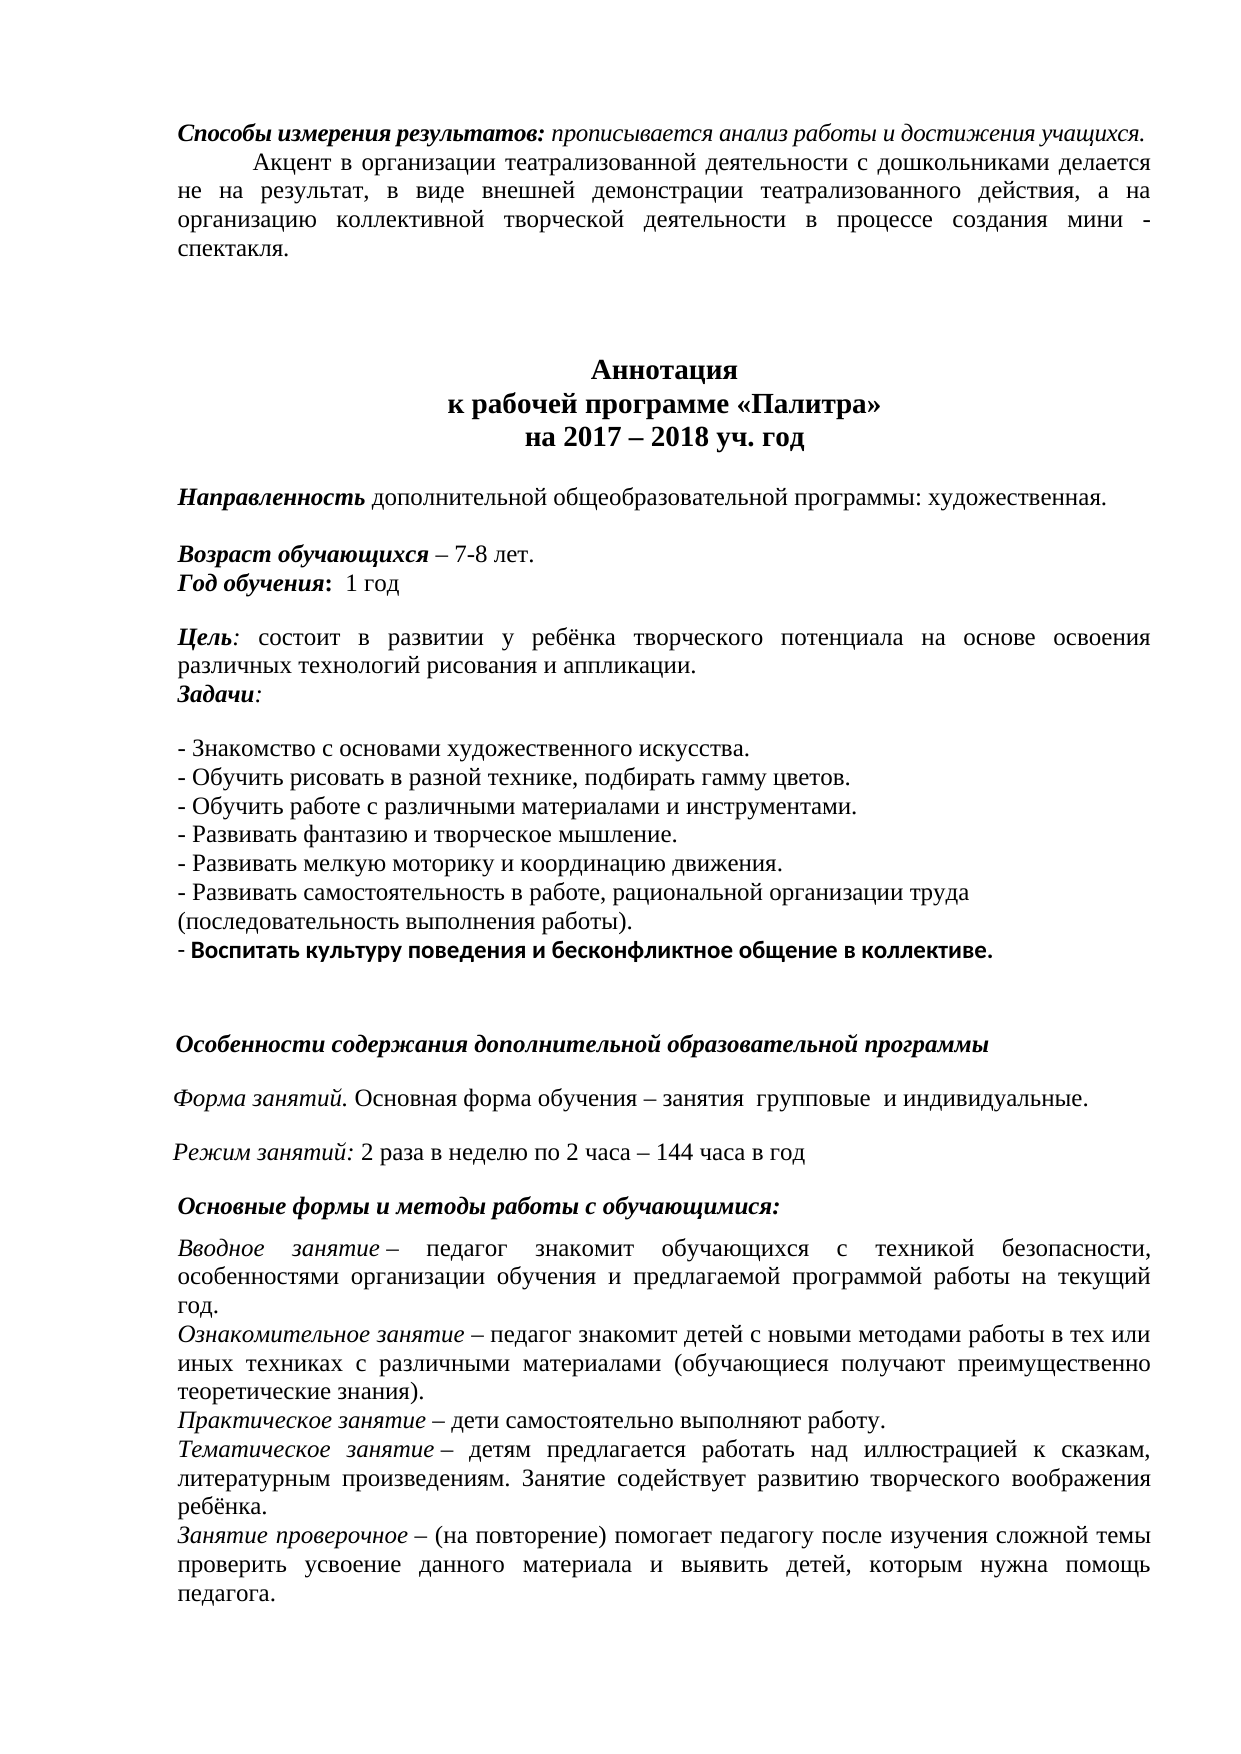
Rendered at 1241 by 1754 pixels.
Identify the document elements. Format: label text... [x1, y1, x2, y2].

text Форма занятий. Основная форма обучения – занятия групповые и индивидуальные. [148, 1083, 1152, 1112]
text Вводное занятие – педагог знакомит обучающихся с техникой безопасности, особенностями организации обучения и предлагаемой программой работы на текущий год. [177, 1233, 1152, 1319]
text Год обучения: 1 год [177, 568, 1152, 597]
text Занятие проверочное – (на повторение) помогает педагогу после изучения сложной темы проверить усвоение данного материала и выявить детей, которым нужна помощь педагога. [177, 1520, 1152, 1606]
text Возраст обучающихся – 7-8 лет. [177, 539, 1152, 568]
text - Развивать самостоятельность в работе, рациональной организации труда (последовательность выполнения работы). [177, 877, 1152, 934]
text Направленность дополнительной общеобразовательной программы: художественная. [177, 482, 1152, 511]
text Практическое занятие – дети самостоятельно выполняют работу. [177, 1405, 1152, 1434]
text Цель: состоит в развитии у ребёнка творческого потенциала на основе освоения различных технологий рисования и аппликации. [177, 622, 1152, 679]
text Способы измерения результатов: прописывается анализ работы и достижения учащихся. [177, 118, 1152, 147]
text к рабочей программе «Палитра» [177, 386, 1152, 419]
text - Развивать фантазию и творческое мышление. [177, 819, 1152, 848]
text Особенности содержания дополнительной образовательной программы [158, 1029, 1150, 1058]
text Ознакомительное занятие – педагог знакомит детей с новыми методами работы в тех или иных техниках с различными материалами (обучающиеся получают преимущественно теоретические знания). [177, 1319, 1152, 1405]
text Акцент в организации театрализованной деятельности с дошкольниками делается не на результат, в виде внешней демонстрации театрализованного действия, а на организацию коллективной творческой деятельности в процессе создания мини - спектакля. [177, 147, 1152, 262]
text - Развивать мелкую моторику и координацию движения. [177, 848, 1152, 877]
text - Воспитать культуру поведения и бесконфликтное общение в коллективе. [177, 934, 1152, 965]
text - Знакомство с основами художественного искусства. [177, 733, 1152, 762]
text Режим занятий: 2 раза в неделю по 2 часа – 144 часа в год [148, 1137, 1152, 1166]
text Основные формы и методы работы с обучающимися: [177, 1191, 1191, 1220]
text - Обучить работе с различными материалами и инструментами. [177, 791, 1152, 819]
text Задачи: [177, 679, 1152, 708]
text на 2017 – 2018 уч. год [177, 419, 1152, 453]
text Аннотация [177, 352, 1152, 386]
text - Обучить рисовать в разной технике, подбирать гамму цветов. [177, 762, 1152, 791]
text Тематическое занятие – детям предлагается работать над иллюстрацией к сказкам, литературным произведениям. Занятие содействует развитию творческого воображения ребёнка. [177, 1434, 1152, 1520]
